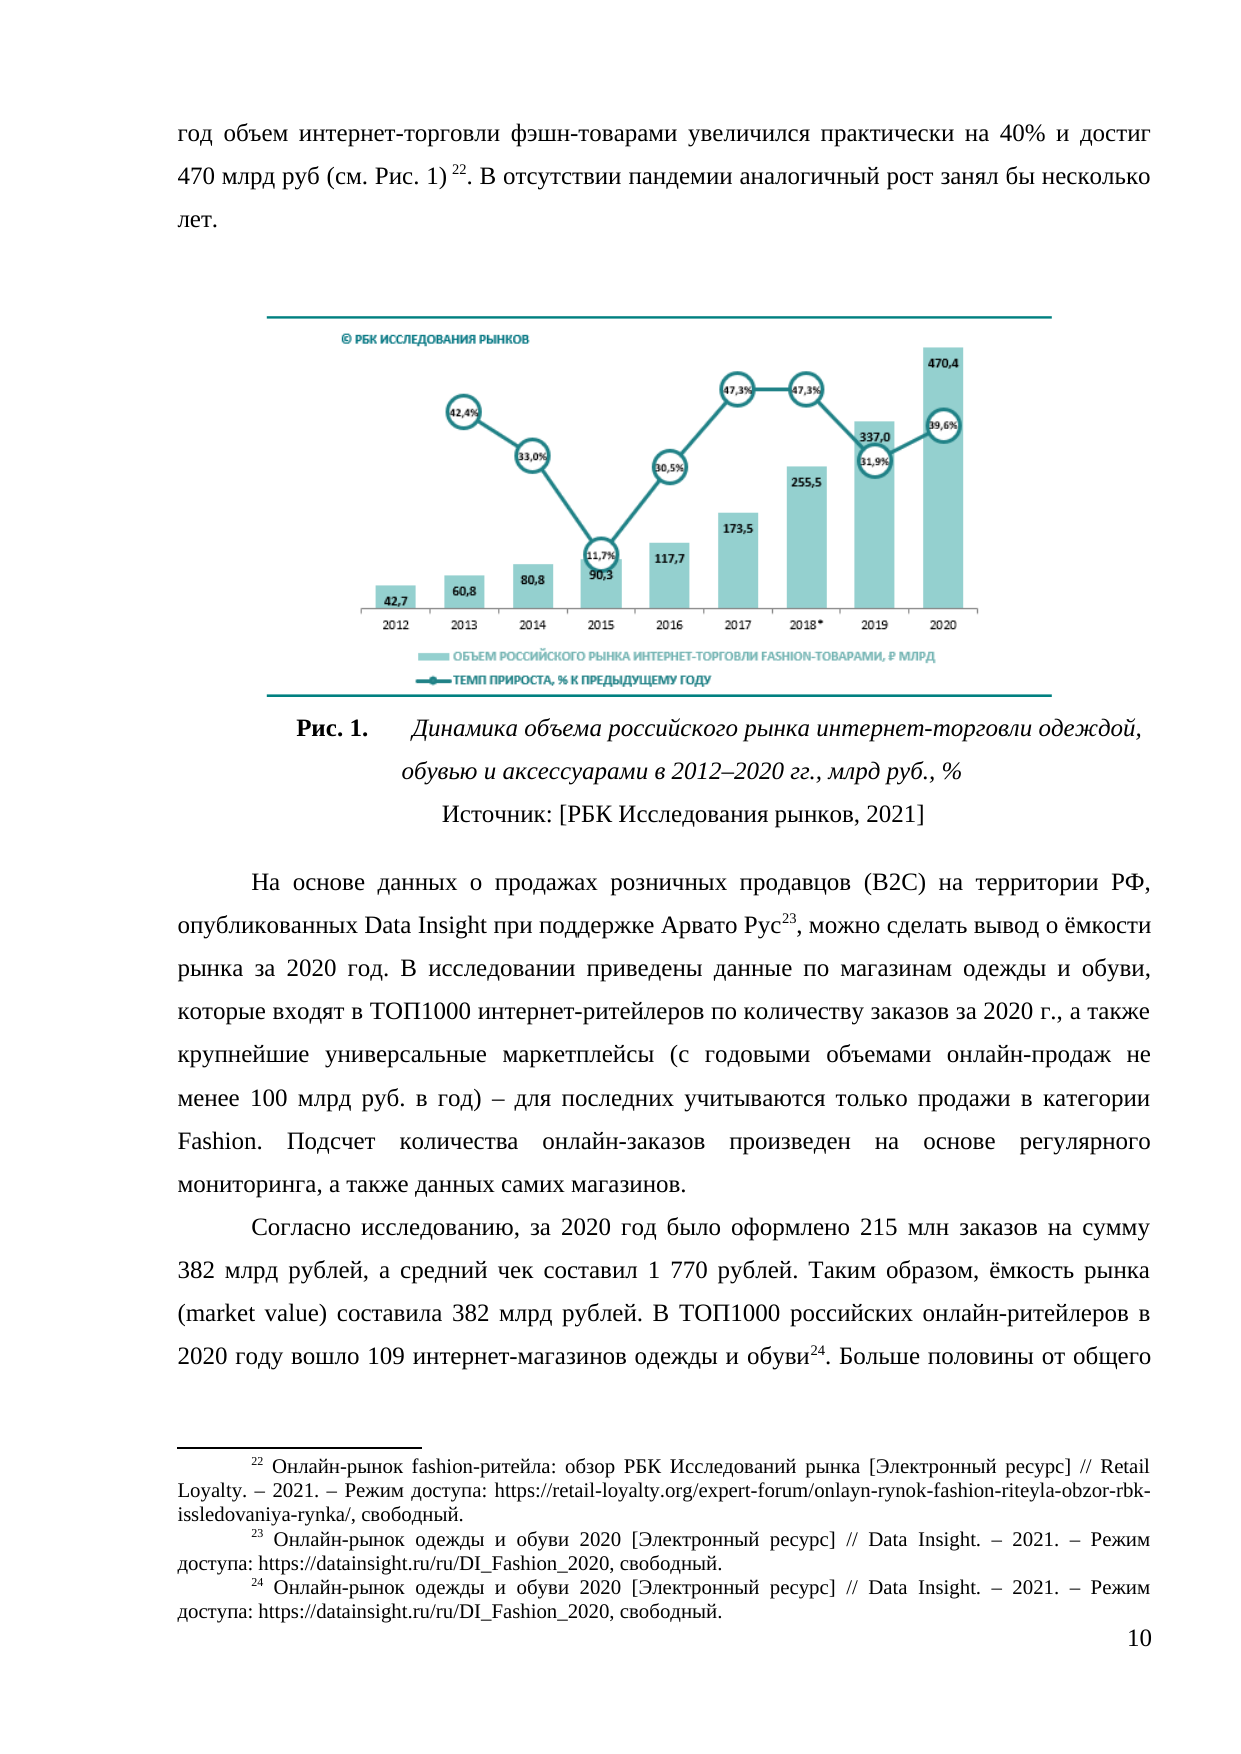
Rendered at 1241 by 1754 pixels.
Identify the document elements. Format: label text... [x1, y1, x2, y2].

text Динамика объема российского рынка интернет-торговли одеждой, обувью и аксессуарами в 2012–2020 гг., млрд руб., % Источник: [РБК Исследования рынков, 2021] [215, 713, 1152, 828]
text На основе данных о продажах розничных продавцов (B2C) на территории РФ, опубликованных Data Insight при поддержке Арвато Рус, можно сделать вывод о ёмкости рынка за 2020 год. В исследовании приведены данные по магазинам одежды и обуви, которые входят в ТОП1000 интернет-ритейлеров по количеству заказов за 2020 г., а также крупнейшие универсальные маркетплейсы (с годовыми объемами онлайн-продаж не менее 100 млрд руб. в год) – для последних учитываются только продажи в категории Fashion. Подсчет количества онлайн-заказов произведен на основе регулярного мониторинга, а также данных самих магазинов. [177, 867, 1152, 1198]
picture [262, 315, 1067, 697]
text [177, 1212, 1152, 1370]
text Российский рынок заслуживает отдельного внимания, так как по состоянию на 2020 год Россия входила в десятку крупнейших рынков электронной коммерции. За 2020 год объем интернет-торговли фэшн-товарами увеличился практически на 40% и достиг 470 млрд руб (см. Рис. 1) . В отсутствии пандемии аналогичный рост занял бы несколько лет. [177, 118, 1152, 233]
